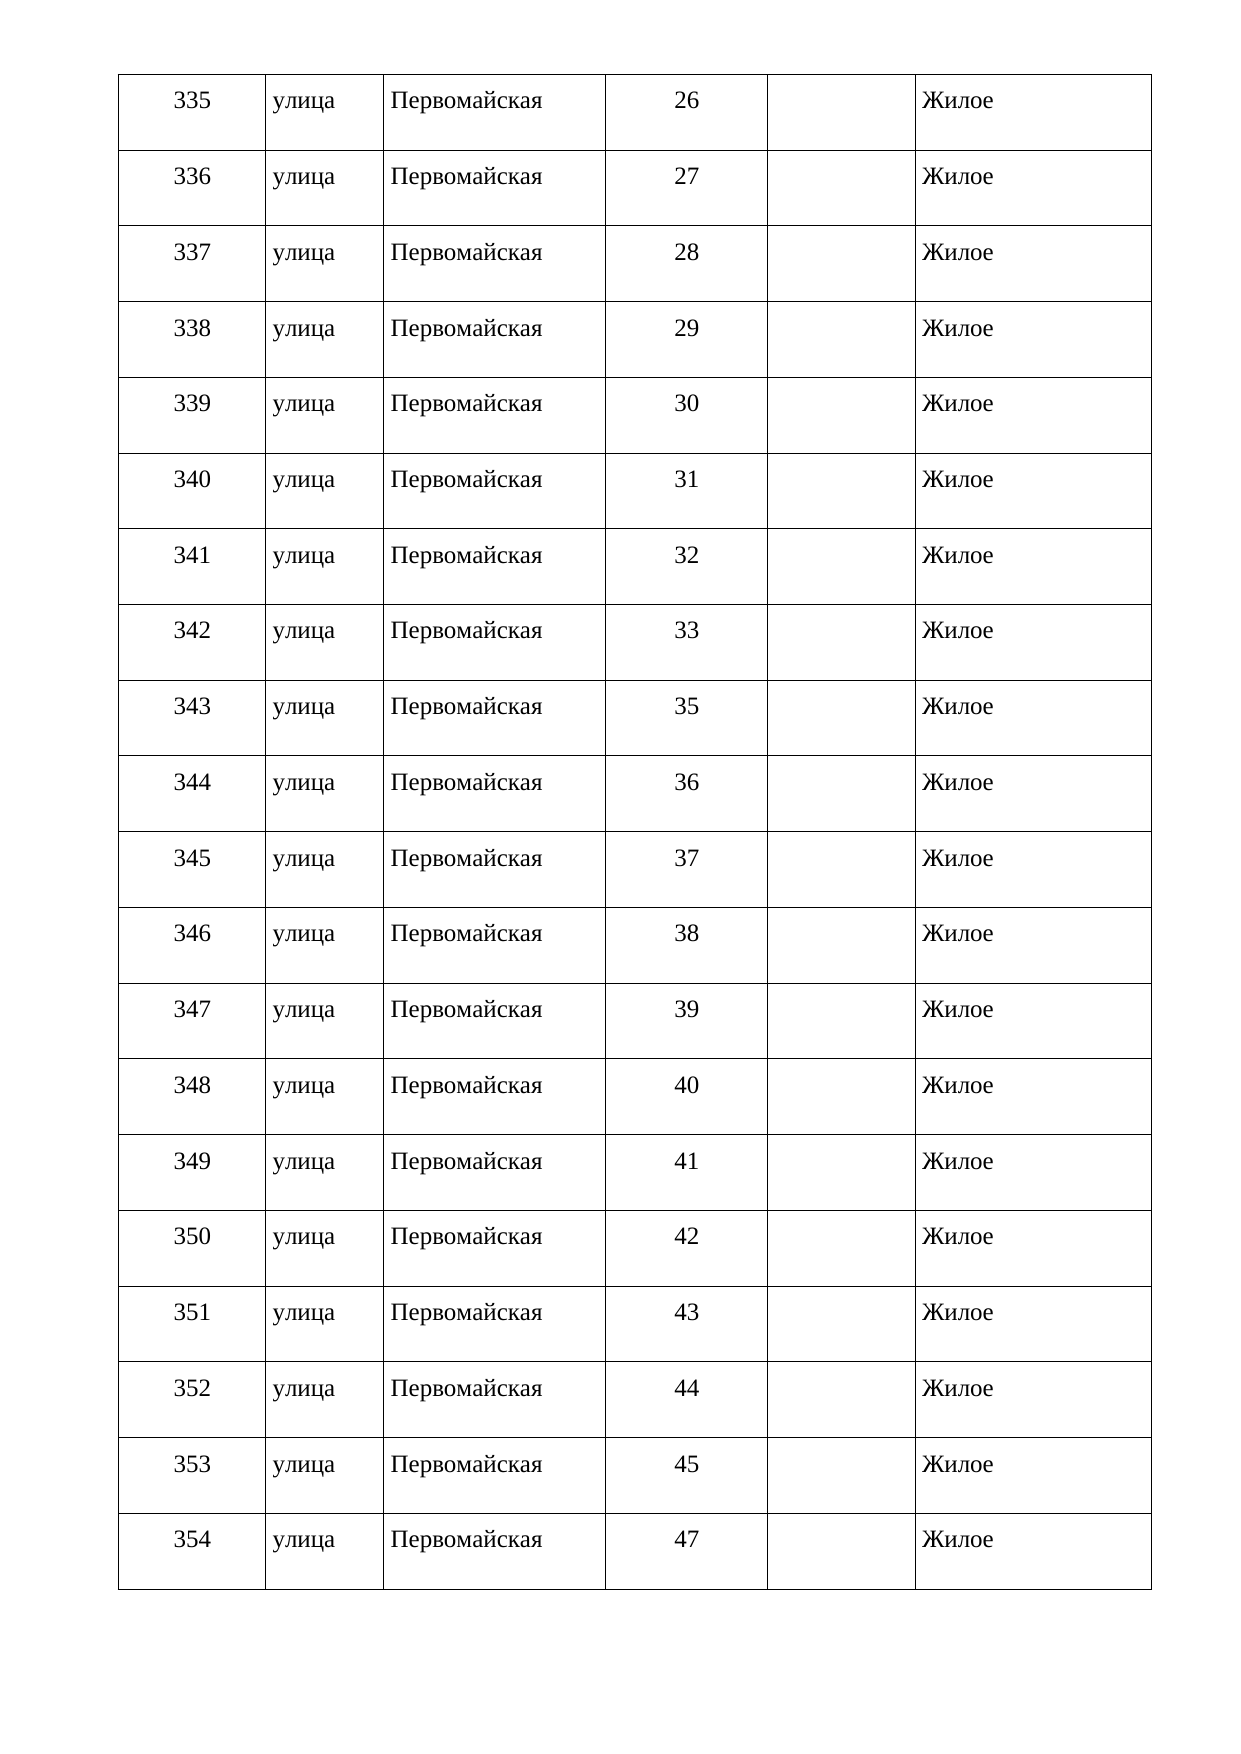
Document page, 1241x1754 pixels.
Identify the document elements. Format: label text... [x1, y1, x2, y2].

table_cell 348 [119, 1059, 265, 1134]
table_cell улица [266, 1514, 383, 1588]
table_cell 336 [119, 151, 265, 225]
table_cell Первомайская [384, 75, 605, 149]
table_cell 342 [119, 605, 265, 680]
table_cell [768, 302, 915, 377]
table_cell 338 [119, 302, 265, 377]
table_cell 31 [606, 454, 767, 528]
table_cell Жилое [916, 681, 1151, 755]
table_cell улица [266, 605, 383, 680]
table_cell 347 [119, 984, 265, 1058]
table_cell 35 [606, 681, 767, 755]
table_cell Первомайская [384, 1514, 605, 1588]
table_cell Жилое [916, 1211, 1151, 1286]
table_cell Жилое [916, 1514, 1151, 1588]
table_cell улица [266, 454, 383, 528]
table_cell Жилое [916, 454, 1151, 528]
table_cell [768, 756, 915, 831]
table_cell Жилое [916, 832, 1151, 907]
table_cell Жилое [916, 1287, 1151, 1361]
table_cell Жилое [916, 1059, 1151, 1134]
table_cell [768, 681, 915, 755]
table_cell улица [266, 151, 383, 225]
table_cell 354 [119, 1514, 265, 1588]
table_cell Первомайская [384, 1362, 605, 1437]
table_cell 340 [119, 454, 265, 528]
table_cell Первомайская [384, 302, 605, 377]
table_cell 349 [119, 1135, 265, 1210]
table_cell улица [266, 681, 383, 755]
table_cell улица [266, 1438, 383, 1513]
table_cell 40 [606, 1059, 767, 1134]
table_cell 353 [119, 1438, 265, 1513]
table_cell 344 [119, 756, 265, 831]
table_cell улица [266, 75, 383, 149]
table_cell 30 [606, 378, 767, 452]
table_cell 39 [606, 984, 767, 1058]
table_cell 350 [119, 1211, 265, 1286]
table_cell Жилое [916, 302, 1151, 377]
table_cell [768, 984, 915, 1058]
table_cell улица [266, 302, 383, 377]
table_cell [768, 151, 915, 225]
table_cell Первомайская [384, 1287, 605, 1361]
table_cell 343 [119, 681, 265, 755]
table_cell 335 [119, 75, 265, 149]
table_cell улица [266, 1059, 383, 1134]
table_cell Первомайская [384, 1438, 605, 1513]
table_cell 43 [606, 1287, 767, 1361]
table_cell улица [266, 378, 383, 452]
table_cell улица [266, 1211, 383, 1286]
table_cell улица [266, 908, 383, 983]
table_cell [768, 1287, 915, 1361]
table_cell улица [266, 1287, 383, 1361]
table_cell Первомайская [384, 151, 605, 225]
table_cell 26 [606, 75, 767, 149]
table_cell 351 [119, 1287, 265, 1361]
table_cell Жилое [916, 984, 1151, 1058]
table_cell улица [266, 984, 383, 1058]
table_cell 41 [606, 1135, 767, 1210]
table_cell 44 [606, 1362, 767, 1437]
table_cell улица [266, 832, 383, 907]
table_cell Первомайская [384, 1211, 605, 1286]
table_cell Жилое [916, 908, 1151, 983]
table_cell Жилое [916, 529, 1151, 604]
table_cell 28 [606, 226, 767, 301]
table_cell [768, 1059, 915, 1134]
table_cell [768, 529, 915, 604]
table_cell 32 [606, 529, 767, 604]
table_cell Жилое [916, 75, 1151, 149]
table_cell Жилое [916, 605, 1151, 680]
table_cell 352 [119, 1362, 265, 1437]
table_cell Первомайская [384, 226, 605, 301]
table_cell улица [266, 756, 383, 831]
table_cell 42 [606, 1211, 767, 1286]
table_cell [768, 378, 915, 452]
table_cell 33 [606, 605, 767, 680]
table_cell 337 [119, 226, 265, 301]
table_cell 345 [119, 832, 265, 907]
table_cell 45 [606, 1438, 767, 1513]
table_cell [768, 75, 915, 149]
table_cell улица [266, 226, 383, 301]
table_cell Жилое [916, 226, 1151, 301]
table_cell Первомайская [384, 984, 605, 1058]
table_cell Первомайская [384, 832, 605, 907]
table_cell [768, 832, 915, 907]
table_cell [768, 454, 915, 528]
table_cell [768, 908, 915, 983]
table_cell [768, 1438, 915, 1513]
table_cell Первомайская [384, 908, 605, 983]
table_cell 37 [606, 832, 767, 907]
table_cell улица [266, 1135, 383, 1210]
table_cell Первомайская [384, 605, 605, 680]
table_cell [768, 1135, 915, 1210]
table_cell Первомайская [384, 1059, 605, 1134]
table_cell [768, 226, 915, 301]
table_cell 346 [119, 908, 265, 983]
table_cell 29 [606, 302, 767, 377]
table_cell Жилое [916, 1438, 1151, 1513]
table_cell Жилое [916, 1135, 1151, 1210]
table_cell улица [266, 529, 383, 604]
table_cell Жилое [916, 756, 1151, 831]
table_cell 47 [606, 1514, 767, 1588]
table_cell 341 [119, 529, 265, 604]
table_cell улица [266, 1362, 383, 1437]
table_cell Жилое [916, 378, 1151, 452]
table_cell [768, 1514, 915, 1588]
table_cell 27 [606, 151, 767, 225]
table_cell 38 [606, 908, 767, 983]
table_cell [768, 1211, 915, 1286]
table_cell [768, 605, 915, 680]
table_cell Первомайская [384, 756, 605, 831]
table_cell Первомайская [384, 454, 605, 528]
table_cell Первомайская [384, 681, 605, 755]
table_cell [768, 1362, 915, 1437]
table_cell Первомайская [384, 1135, 605, 1210]
table_cell Первомайская [384, 378, 605, 452]
table_cell Первомайская [384, 529, 605, 604]
table_cell Жилое [916, 151, 1151, 225]
table_cell 339 [119, 378, 265, 452]
table_cell Жилое [916, 1362, 1151, 1437]
table_cell 36 [606, 756, 767, 831]
